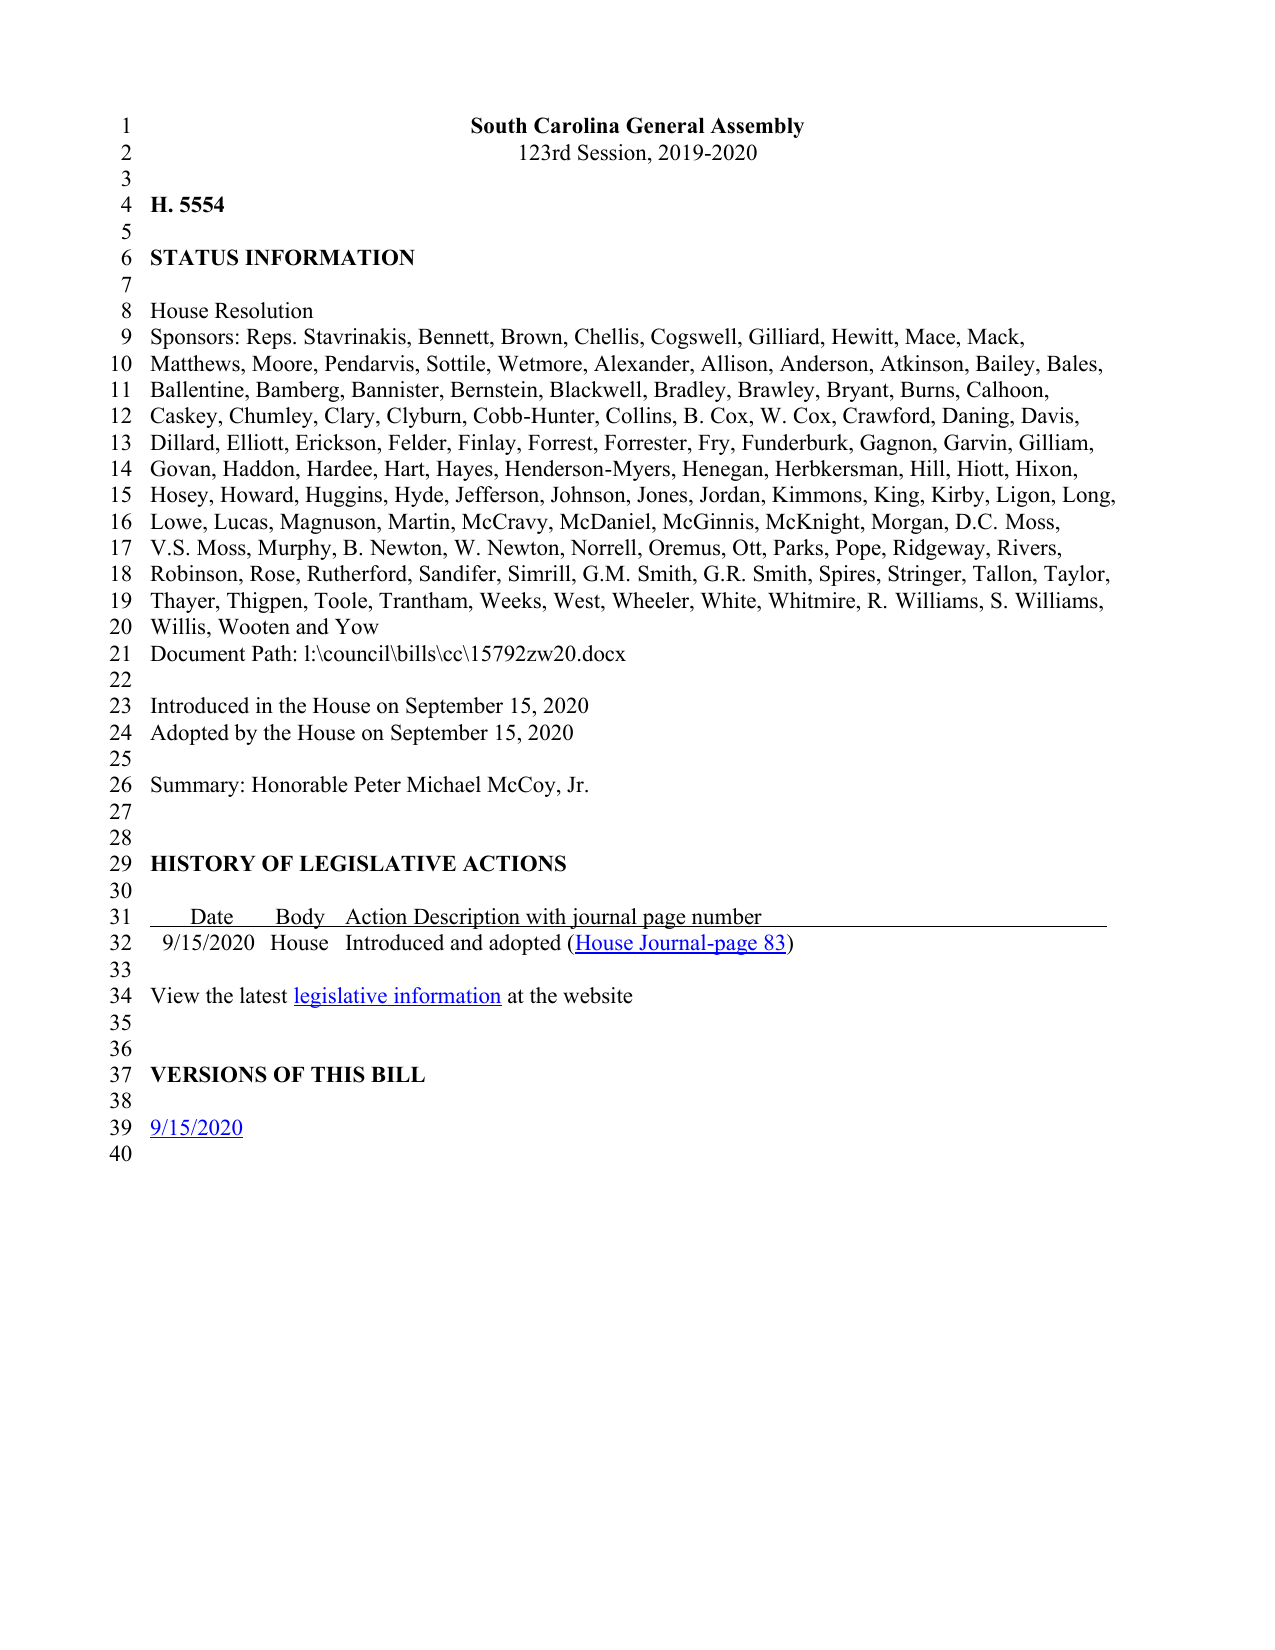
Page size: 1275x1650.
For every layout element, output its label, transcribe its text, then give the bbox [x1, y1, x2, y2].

text Adopted by the House on September 15, 2020 [150, 719, 1125, 745]
text VERSIONS OF THIS BILL [150, 1061, 1125, 1088]
text HISTORY OF LEGISLATIVE ACTIONS [150, 850, 1125, 877]
text Sponsors: Reps. Stavrinakis, Bennett, Brown, Chellis, Cogswell, Gilliard, Hewitt, Mace, Mack, Matthews, Moore, Pendarvis, Sottile, Wetmore, Alexander, Allison, Anderson, Atkinson, Bailey, Bales, Ballentine, Bamberg, Bannister, Bernstein, Blackwell, Bradley, Brawley, Bryant, Burns, Calhoon, Caskey, Chumley, Clary, Clyburn, Cobb-Hunter, Collins, B. Cox, W. Cox, Crawford, Daning, Davis, Dillard, Elliott, Erickson, Felder, Finlay, Forrest, Forrester, Fry, Funderburk, Gagnon, Garvin, Gilliam, Govan, Haddon, Hardee, Hart, Hayes, Henderson-Myers, Henegan, Herbkersman, Hill, Hiott, Hixon, Hosey, Howard, Huggins, Hyde, Jefferson, Johnson, Jones, Jordan, Kimmons, King, Kirby, Ligon, Long, Lowe, Lucas, Magnuson, Martin, McCravy, McDaniel, McGinnis, McKnight, Morgan, D.C. Moss, V.S. Moss, Murphy, B. Newton, W. Newton, Norrell, Oremus, Ott, Parks, Pope, Ridgeway, Rivers, Robinson, Rose, Rutherford, Sandifer, Simrill, G.M. Smith, G.R. Smith, Spires, Stringer, Tallon, Taylor, Thayer, Thigpen, Toole, Trantham, Weeks, West, Wheeler, White, Whitmire, R. Williams, S. Williams, Willis, Wooten and Yow [150, 323, 1125, 639]
text 9/15/2020 House Introduced and adopted (House Journal-page 83) [150, 929, 1125, 956]
text 9/15/2020 [150, 1114, 1125, 1140]
text H. 5554 [150, 192, 1125, 218]
text Document Path: l:\council\bills\cc\15792zw20.docx [150, 639, 1125, 666]
text Date Body Action Description with journal page number [150, 903, 1125, 929]
text View the latest legislative information at the website [150, 982, 1125, 1008]
text STATUS INFORMATION [150, 244, 1125, 271]
text Introduced in the House on September 15, 2020 [150, 692, 1125, 719]
text Summary: Honorable Peter Michael McCoy, Jr. [150, 771, 1125, 798]
text House Resolution [150, 297, 1125, 323]
text 123rd Session, 2019-2020 [150, 139, 1125, 165]
text South Carolina General Assembly [150, 112, 1125, 139]
